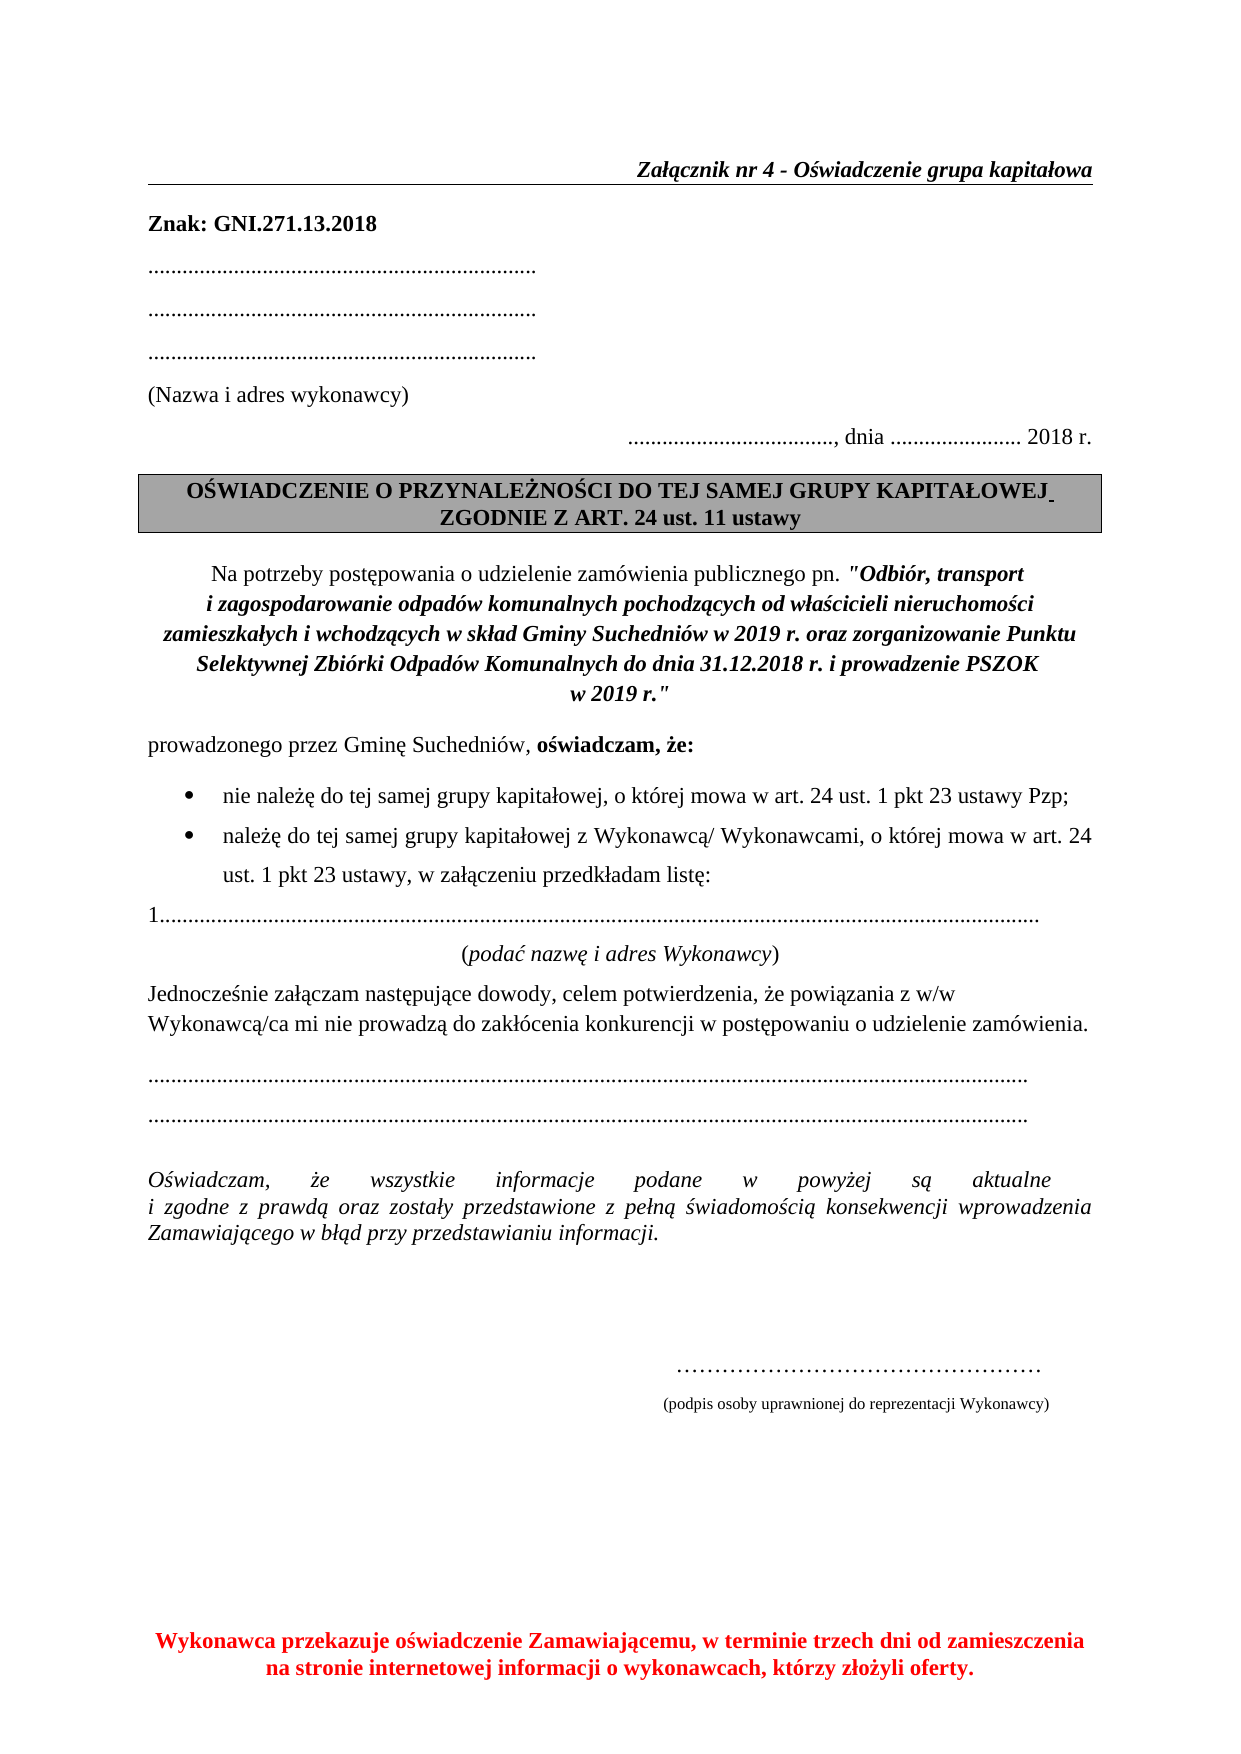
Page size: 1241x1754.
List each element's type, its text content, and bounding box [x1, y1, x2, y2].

list OŚWIADCZENIE O PRZYNALEŻNOŚCI DO TEJ SAMEJ GRUPY KAPITAŁOWEJ ZGODNIE Z ART. 24 ust. 11 ustawy [139, 475, 1101, 532]
text .......................................................................................................................................................... [148, 1061, 1093, 1088]
text (podpis osoby uprawnionej do reprezentacji Wykonawcy) [620, 1394, 1093, 1413]
text (podać nazwę i adres Wykonawcy) [148, 941, 1093, 967]
list nie należę do tej samej grupy kapitałowej, o której mowa w art. 24 ust. 1 pkt 23 ustawy Pzp; [185, 783, 1093, 809]
text ...................................., dnia ....................... 2018 r. [148, 423, 1093, 450]
text Jednocześnie załączam następujące dowody, celem potwierdzenia, że powiązania z w/w Wykonawcą/ca mi nie prowadzą do zakłócenia konkurencji w postępowaniu o udzielenie zamówienia. [148, 980, 1093, 1037]
text Załącznik nr 4 - Oświadczenie grupa kapitałowa [148, 156, 1093, 184]
text .................................................................... [148, 295, 620, 322]
text (Nazwa i adres wykonawcy) [148, 381, 620, 407]
text ………………………………………… [148, 1351, 1093, 1377]
text Znak: GNI.271.13.2018 [148, 210, 620, 236]
list należę do tej samej grupy kapitałowej z Wykonawcą/ Wykonawcami, o której mowa w art. 24 ust. 1 pkt 23 ustawy, w załączeniu przedkładam listę: [185, 822, 1093, 888]
text Na potrzeby postępowania o udzielenie zamówienia publicznego pn. "Odbiór, transport i zagospodarowanie odpadów komunalnych pochodzących od właścicieli nieruchomości zamieszkałych i wchodzących w skład Gminy Suchedniów w 2019 r. oraz zorganizowanie Punktu Selektywnej Zbiórki Odpadów Komunalnych do dnia 31.12.2018 r. i prowadzenie PSZOK w 2019 r." [148, 560, 1093, 707]
text Oświadczam, że wszystkie informacje podane w powyżej są aktualne i zgodne z prawdą oraz zostały przedstawione z pełną świadomością konsekwencji wprowadzenia Zamawiającego w błąd przy przedstawianiu informacji. [148, 1167, 1093, 1246]
text .......................................................................................................................................................... [148, 1101, 1093, 1127]
text 1.......................................................................................................................................................... [148, 901, 1093, 927]
text .................................................................... [148, 338, 620, 364]
text .................................................................... [148, 252, 620, 279]
text prowadzonego przez Gminę Suchedniów, oświadczam, że: [148, 732, 1093, 758]
